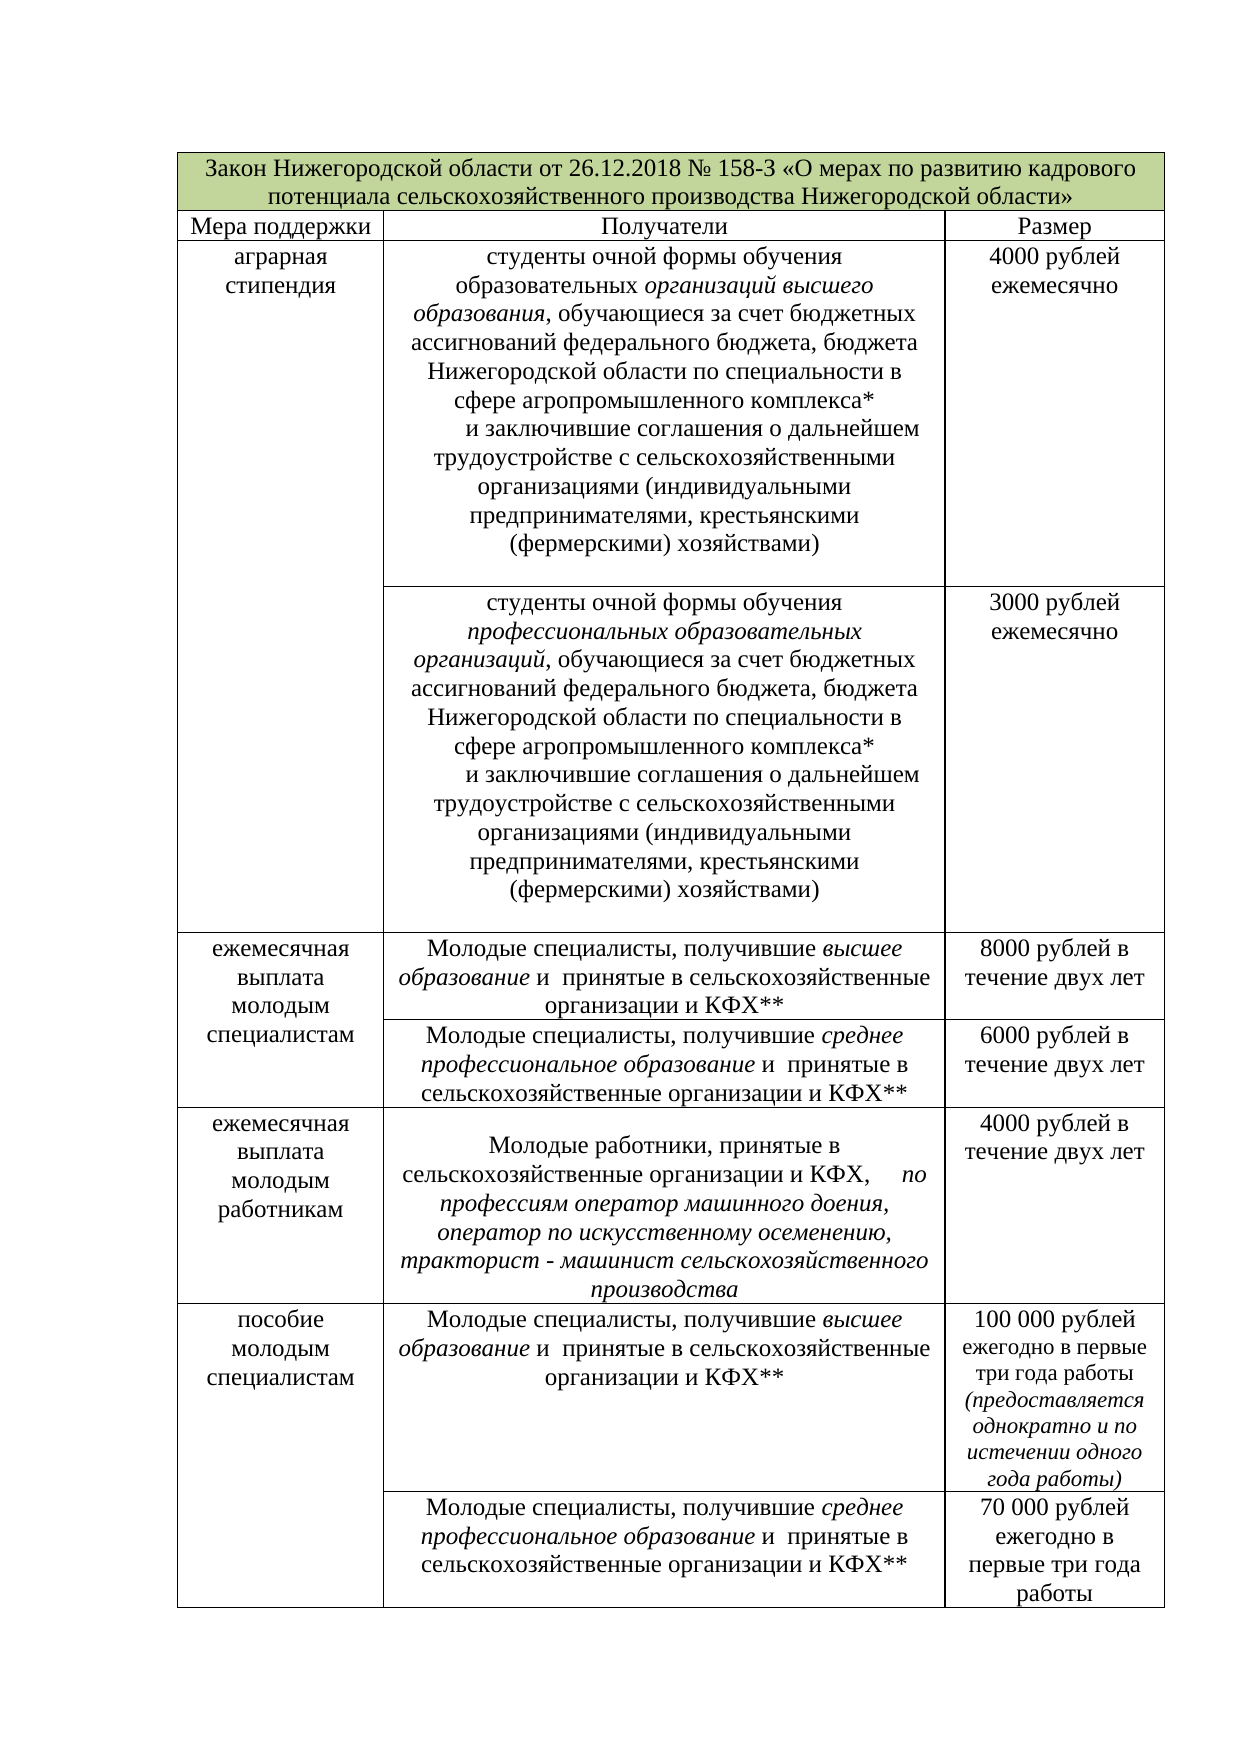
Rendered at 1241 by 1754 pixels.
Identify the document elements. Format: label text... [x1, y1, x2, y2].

table_cell пособие молодым специалистам [178, 1304, 383, 1607]
table_cell ежемесячная выплата молодым работникам [178, 1108, 383, 1303]
table_cell Размер [946, 211, 1164, 240]
table_cell 6000 рублей в течение двух лет [946, 1020, 1164, 1107]
table_cell аграрная стипендия [178, 241, 383, 932]
table_header Закон Нижегородской области от 26.12.2018 № 158-З «О мерах по развитию кадрового потенциала сельскохозяйственного производства Нижегородской области» [178, 153, 1164, 210]
table_cell Мера поддержки [178, 211, 383, 240]
table_cell 4000 рублей в течение двух лет [946, 1108, 1164, 1303]
table_cell 8000 рублей в течение двух лет [946, 933, 1164, 1019]
table_cell Получатели [384, 211, 944, 240]
table_cell Молодые специалисты, получившие высшее образование и принятые в сельскохозяйственные организации и КФХ** [384, 1304, 944, 1491]
table_cell студенты очной формы обучения профессиональных образовательных организаций, обучающиеся за счет бюджетных ассигнований федерального бюджета, бюджета Нижегородской области по специальности в сфере агропромышленного комплекса* и заключившие соглашения о дальнейшем трудоустройстве с сельскохозяйственными организациями (индивидуальными предпринимателями, крестьянскими (фермерскими) хозяйствами) [384, 587, 944, 932]
table_cell ежемесячная выплата молодым специалистам [178, 933, 383, 1107]
table_cell студенты очной формы обучения образовательных организаций высшего образования, обучающиеся за счет бюджетных ассигнований федерального бюджета, бюджета Нижегородской области по специальности в сфере агропромышленного комплекса* и заключившие соглашения о дальнейшем трудоустройстве с сельскохозяйственными организациями (индивидуальными предпринимателями, крестьянскими (фермерскими) хозяйствами) [384, 241, 944, 586]
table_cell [384, 1492, 944, 1607]
table_cell 3000 рублей ежемесячно [946, 587, 1164, 932]
table_cell 100 000 рублей ежегодно в первые три года работы (предоставляется однократно и по истечении одного года работы) [946, 1304, 1164, 1491]
table_cell Молодые специалисты, получившие высшее образование и принятые в сельскохозяйственные организации и КФХ** [384, 933, 944, 1019]
table_cell Молодые специалисты, получившие среднее профессиональное образование и принятые в сельскохозяйственные организации и КФХ** [384, 1020, 944, 1107]
table_cell 4000 рублей ежемесячно [946, 241, 1164, 586]
table_cell Молодые работники, принятые в сельскохозяйственные организации и КФХ, по профессиям оператор машинного доения, оператор по искусственному осеменению, тракторист - машинист сельскохозяйственного производства [384, 1108, 944, 1303]
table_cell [946, 1492, 1164, 1607]
